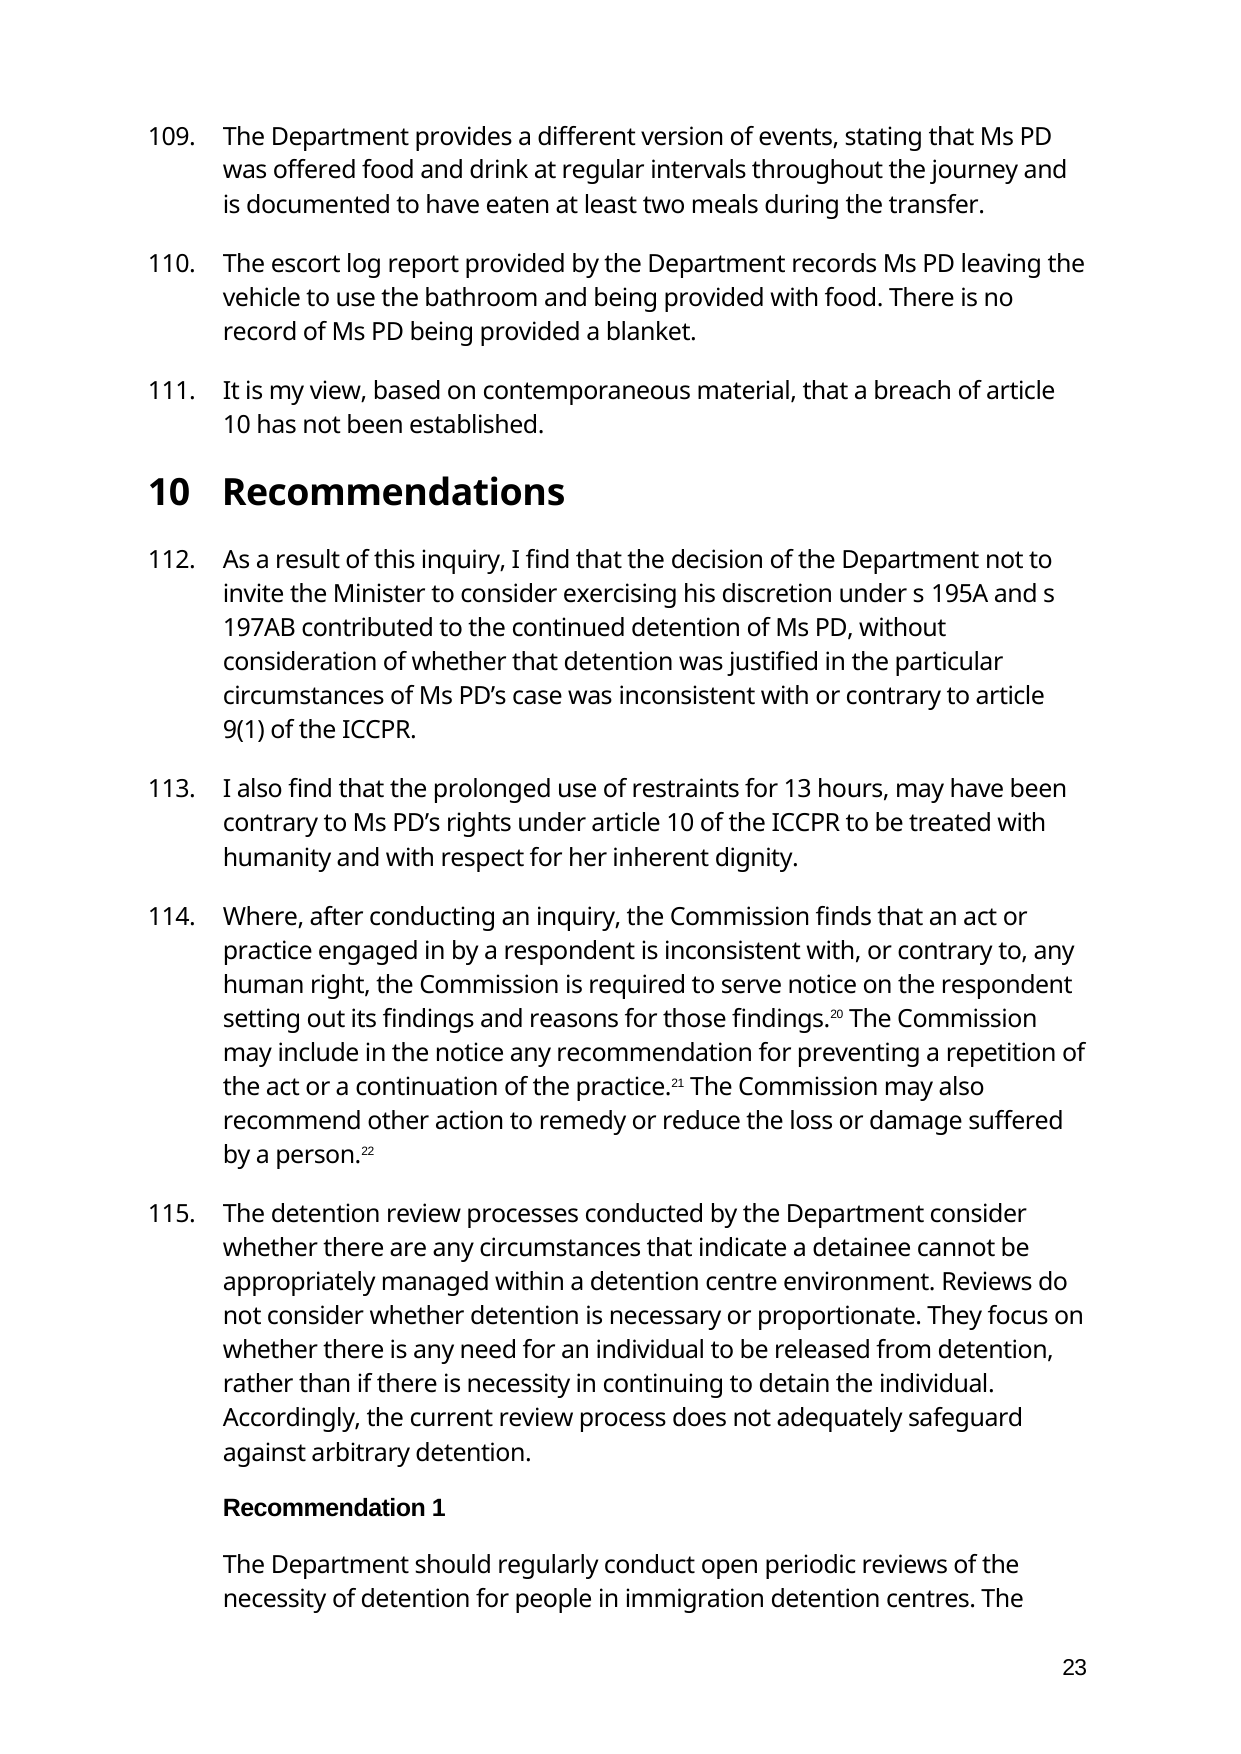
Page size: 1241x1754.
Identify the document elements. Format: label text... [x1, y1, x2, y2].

list The escort log report provided by the Department records Ms PD leaving the vehicle to use the bathroom and being provided with food. There is no record of Ms PD being provided a blanket. [148, 245, 1087, 347]
list The Department provides a different version of events, stating that Ms PD was offered food and drink at regular intervals throughout the journey and is documented to have eaten at least two meals during the transfer. [148, 118, 1087, 220]
list Where, after conducting an inquiry, the Commission finds that an act or practice engaged in by a respondent is inconsistent with, or contrary to, any human right, the Commission is required to serve notice on the respondent setting out its findings and reasons for those findings. The Commission may include in the notice any recommendation for preventing a repetition of the act or a continuation of the practice. The Commission may also recommend other action to remedy or reduce the loss or damage suffered by a person. [148, 898, 1087, 1171]
list I also find that the prolonged use of restraints for 13 hours, may have been contrary to Ms PD’s rights under article 10 of the ICCPR to be treated with humanity and with respect for her inherent dignity. [148, 771, 1087, 873]
list As a result of this inquiry, I find that the decision of the Department not to invite the Minister to consider exercising his discretion under s 195A and s 197AB contributed to the continued detention of Ms PD, without consideration of whether that detention was justified in the particular circumstances of Ms PD’s case was inconsistent with or contrary to article 9(1) of the ICCPR. [148, 542, 1087, 746]
subtitle Recommendations [148, 466, 1087, 517]
text Recommendation 1 [223, 1493, 1087, 1522]
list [223, 1547, 1087, 1615]
list The detention review processes conducted by the Department consider whether there are any circumstances that indicate a detainee cannot be appropriately managed within a detention centre environment. Reviews do not consider whether detention is necessary or proportionate. They focus on whether there is any need for an individual to be released from detention, rather than if there is necessity in continuing to detain the individual. Accordingly, the current review process does not adequately safeguard against arbitrary detention. [148, 1196, 1087, 1468]
list It is my view, based on contemporaneous material, that a breach of article 10 has not been established. [148, 372, 1087, 441]
